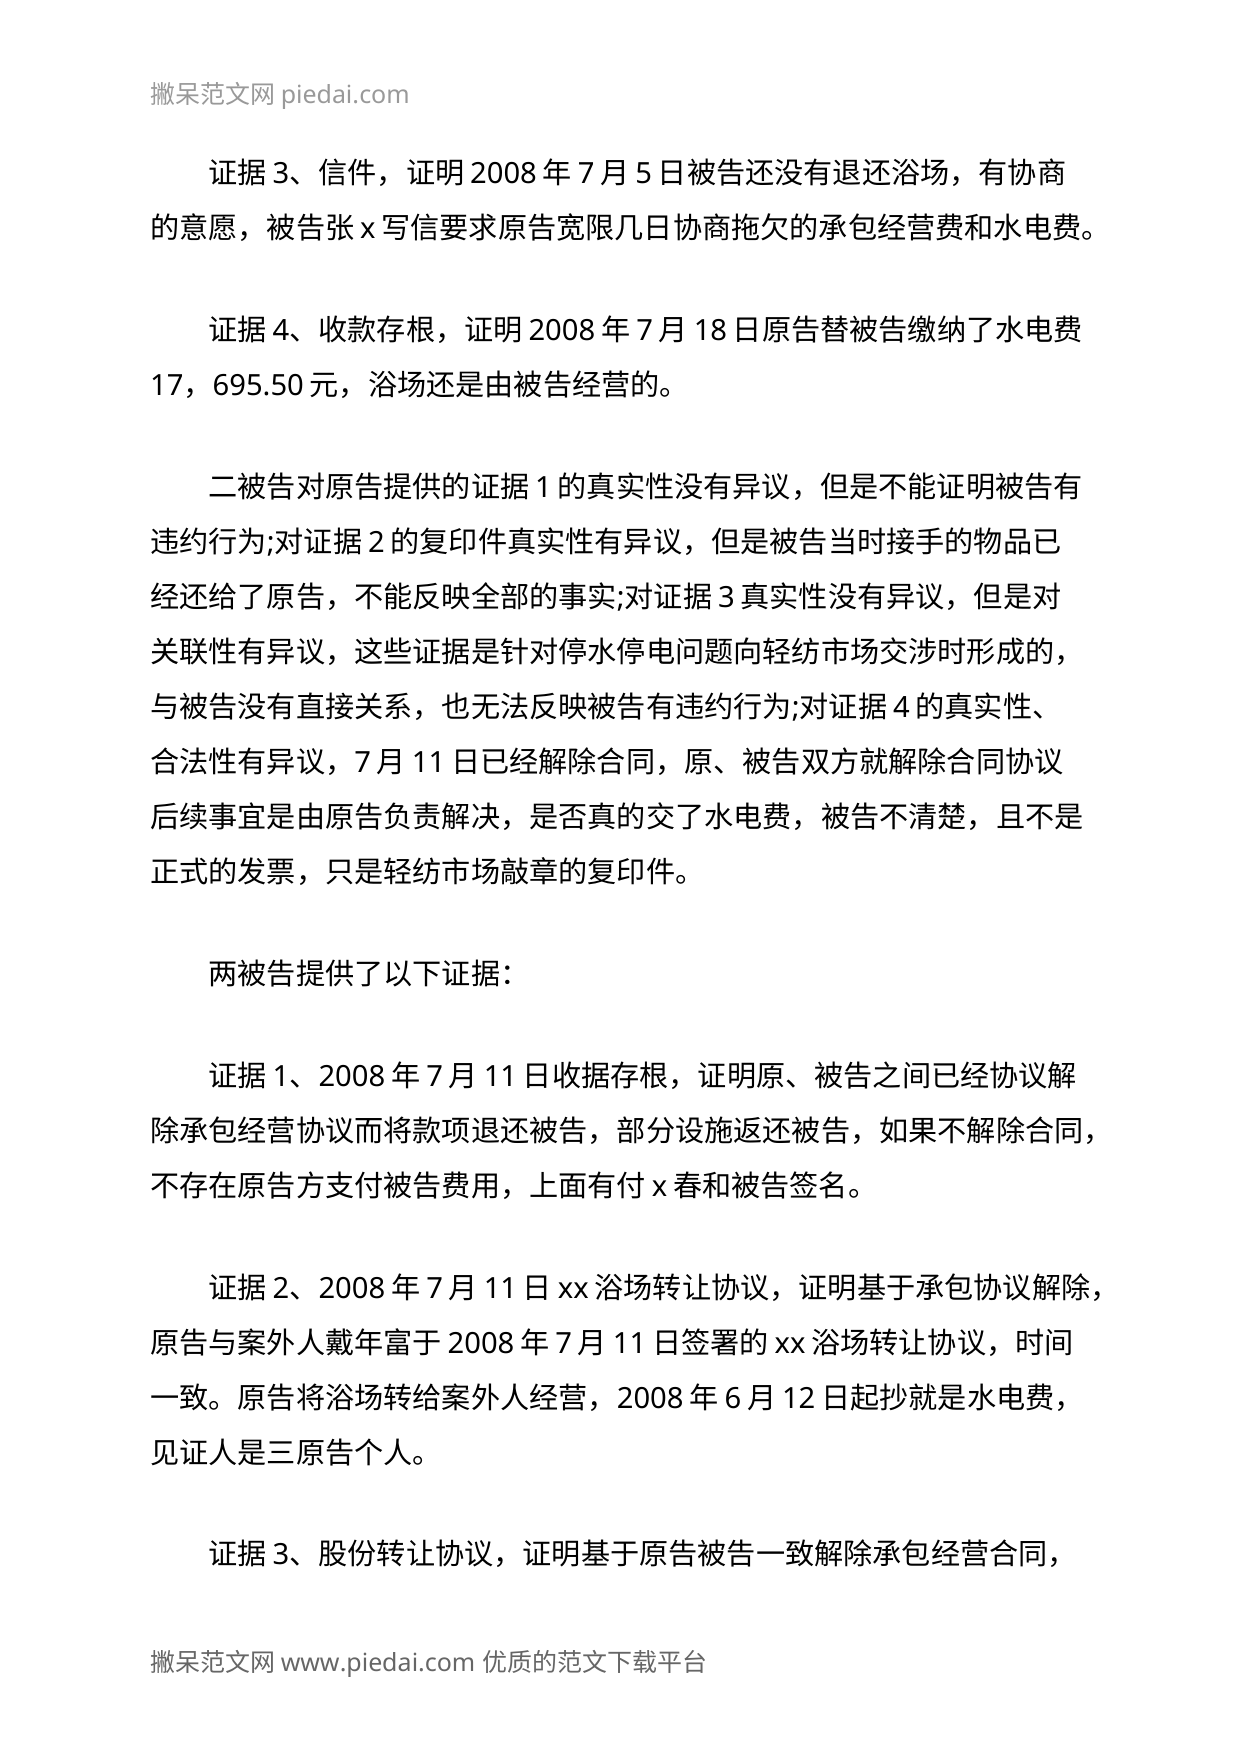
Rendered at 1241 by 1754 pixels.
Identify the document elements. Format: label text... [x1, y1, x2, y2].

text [150, 1531, 1090, 1573]
text 证据4、收款存根，证明2008年7月18日原告替被告缴纳了水电费17，695.50元，浴场还是由被告经营的。 [150, 307, 1090, 404]
text 证据1、2008年7月11日收据存根，证明原、被告之间已经协议解除承包经营协议而将款项退还被告，部分设施返还被告，如果不解除合同，不存在原告方支付被告费用，上面有付x春和被告签名。 [150, 1052, 1090, 1204]
text 二被告对原告提供的证据1的真实性没有异议，但是不能证明被告有违约行为;对证据2的复印件真实性有异议，但是被告当时接手的物品已经还给了原告，不能反映全部的事实;对证据3真实性没有异议，但是对关联性有异议，这些证据是针对停水停电问题向轻纺市场交涉时形成的，与被告没有直接关系，也无法反映被告有违约行为;对证据4的真实性、合法性有异议，7月11日已经解除合同，原、被告双方就解除合同协议后续事宜是由原告负责解决，是否真的交了水电费，被告不清楚，且不是正式的发票，只是轻纺市场敲章的复印件。 [150, 464, 1090, 891]
text 两被告提供了以下证据： [150, 951, 1090, 993]
text 证据3、信件，证明2008年7月5日被告还没有退还浴场，有协商的意愿，被告张x写信要求原告宽限几日协商拖欠的承包经营费和水电费。 [150, 150, 1090, 247]
text 证据2、2008年7月11日xx浴场转让协议，证明基于承包协议解除，原告与案外人戴年富于2008年7月11日签署的xx浴场转让协议，时间一致。原告将浴场转给案外人经营，2008年6月12日起抄就是水电费，见证人是三原告个人。 [150, 1264, 1090, 1471]
